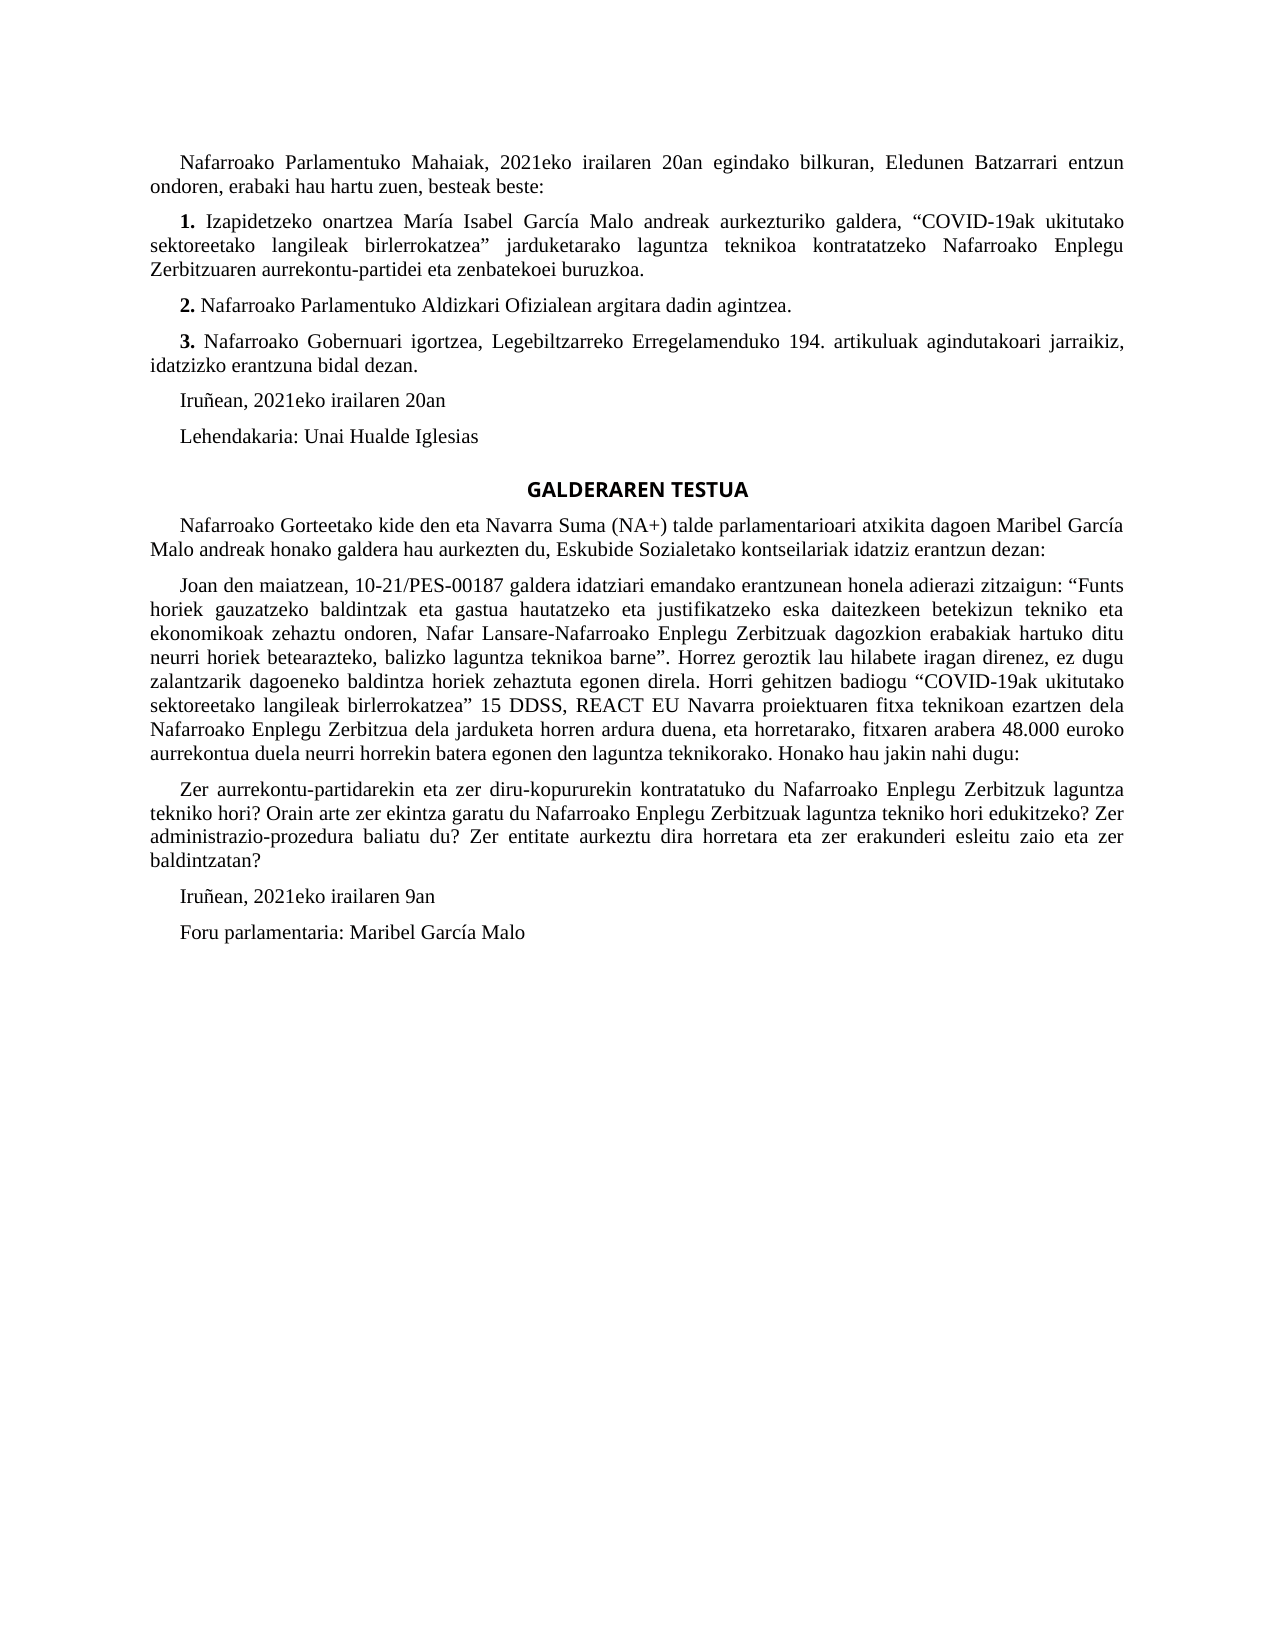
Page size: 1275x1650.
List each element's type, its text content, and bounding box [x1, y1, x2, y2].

text Foru parlamentaria: Maribel García Malo [150, 920, 1125, 944]
text Joan den maiatzean, 10-21/PES-00187 galdera idatziari emandako erantzunean honela adierazi zitzaigun: “Funts horiek gauzatzeko baldintzak eta gastua hautatzeko eta justifikatzeko eska daitezkeen betekizun tekniko eta ekonomikoak zehaztu ondoren, Nafar Lansare-Nafarroako Enplegu Zerbitzuak dagozkion erabakiak hartuko ditu neurri horiek betearazteko, balizko laguntza teknikoa barne”. Horrez geroztik lau hilabete iragan direnez, ez dugu zalantzarik dagoeneko baldintza horiek zehaztuta egonen direla. Horri gehitzen badiogu “COVID-19ak ukitutako sektoreetako langileak birlerrokatzea” 15 DDSS, REACT EU Navarra proiektuaren fitxa teknikoan ezartzen dela Nafarroako Enplegu Zerbitzua dela jarduketa horren ardura duena, eta horretarako, fitxaren arabera 48.000 euroko aurrekontua duela neurri horrekin batera egonen den laguntza teknikorako. Honako hau jakin nahi dugu: [150, 573, 1125, 765]
text Lehendakaria: Unai Hualde Iglesias [150, 424, 1125, 448]
text Nafarroako Gorteetako kide den eta Navarra Suma (NA+) talde parlamentarioari atxikita dagoen Maribel García Malo andreak honako galdera hau aurkezten du, Eskubide Sozialetako kontseilariak idatziz erantzun dezan: [150, 514, 1125, 562]
text Iruñean, 2021eko irailaren 9an [150, 884, 1125, 908]
text Iruñean, 2021eko irailaren 20an [150, 389, 1125, 413]
text Nafarroako Parlamentuko Mahaiak, 2021eko irailaren 20an egindako bilkuran, Eledunen Batzarrari entzun ondoren, erabaki hau hartu zuen, besteak beste: [150, 150, 1125, 198]
text Zer aurrekontu-partidarekin eta zer diru-kopururekin kontratatuko du Nafarroako Enplegu Zerbitzuk laguntza tekniko hori? Orain arte zer ekintza garatu du Nafarroako Enplegu Zerbitzuak laguntza tekniko hori edukitzeko? Zer administrazio-prozedura baliatu du? Zer entitate aurkeztu dira horretara eta zer erakunderi esleitu zaio eta zer baldintzatan? [150, 777, 1125, 873]
text 3. Nafarroako Gobernuari igortzea, Legebiltzarreko Erregelamenduko 194. artikuluak agindutakoari jarraikiz, idatzizko erantzuna bidal dezan. [150, 329, 1125, 377]
text GALDERAREN TESTUA [150, 478, 1125, 502]
text 1. Izapidetzeko onartzea María Isabel García Malo andreak aurkezturiko galdera, “COVID-19ak ukitutako sektoreetako langileak birlerrokatzea” jarduketarako laguntza teknikoa kontratatzeko Nafarroako Enplegu Zerbitzuaren aurrekontu-partidei eta zenbatekoei buruzkoa. [150, 210, 1125, 282]
text 2. Nafarroako Parlamentuko Aldizkari Ofizialean argitara dadin agintzea. [150, 293, 1125, 317]
